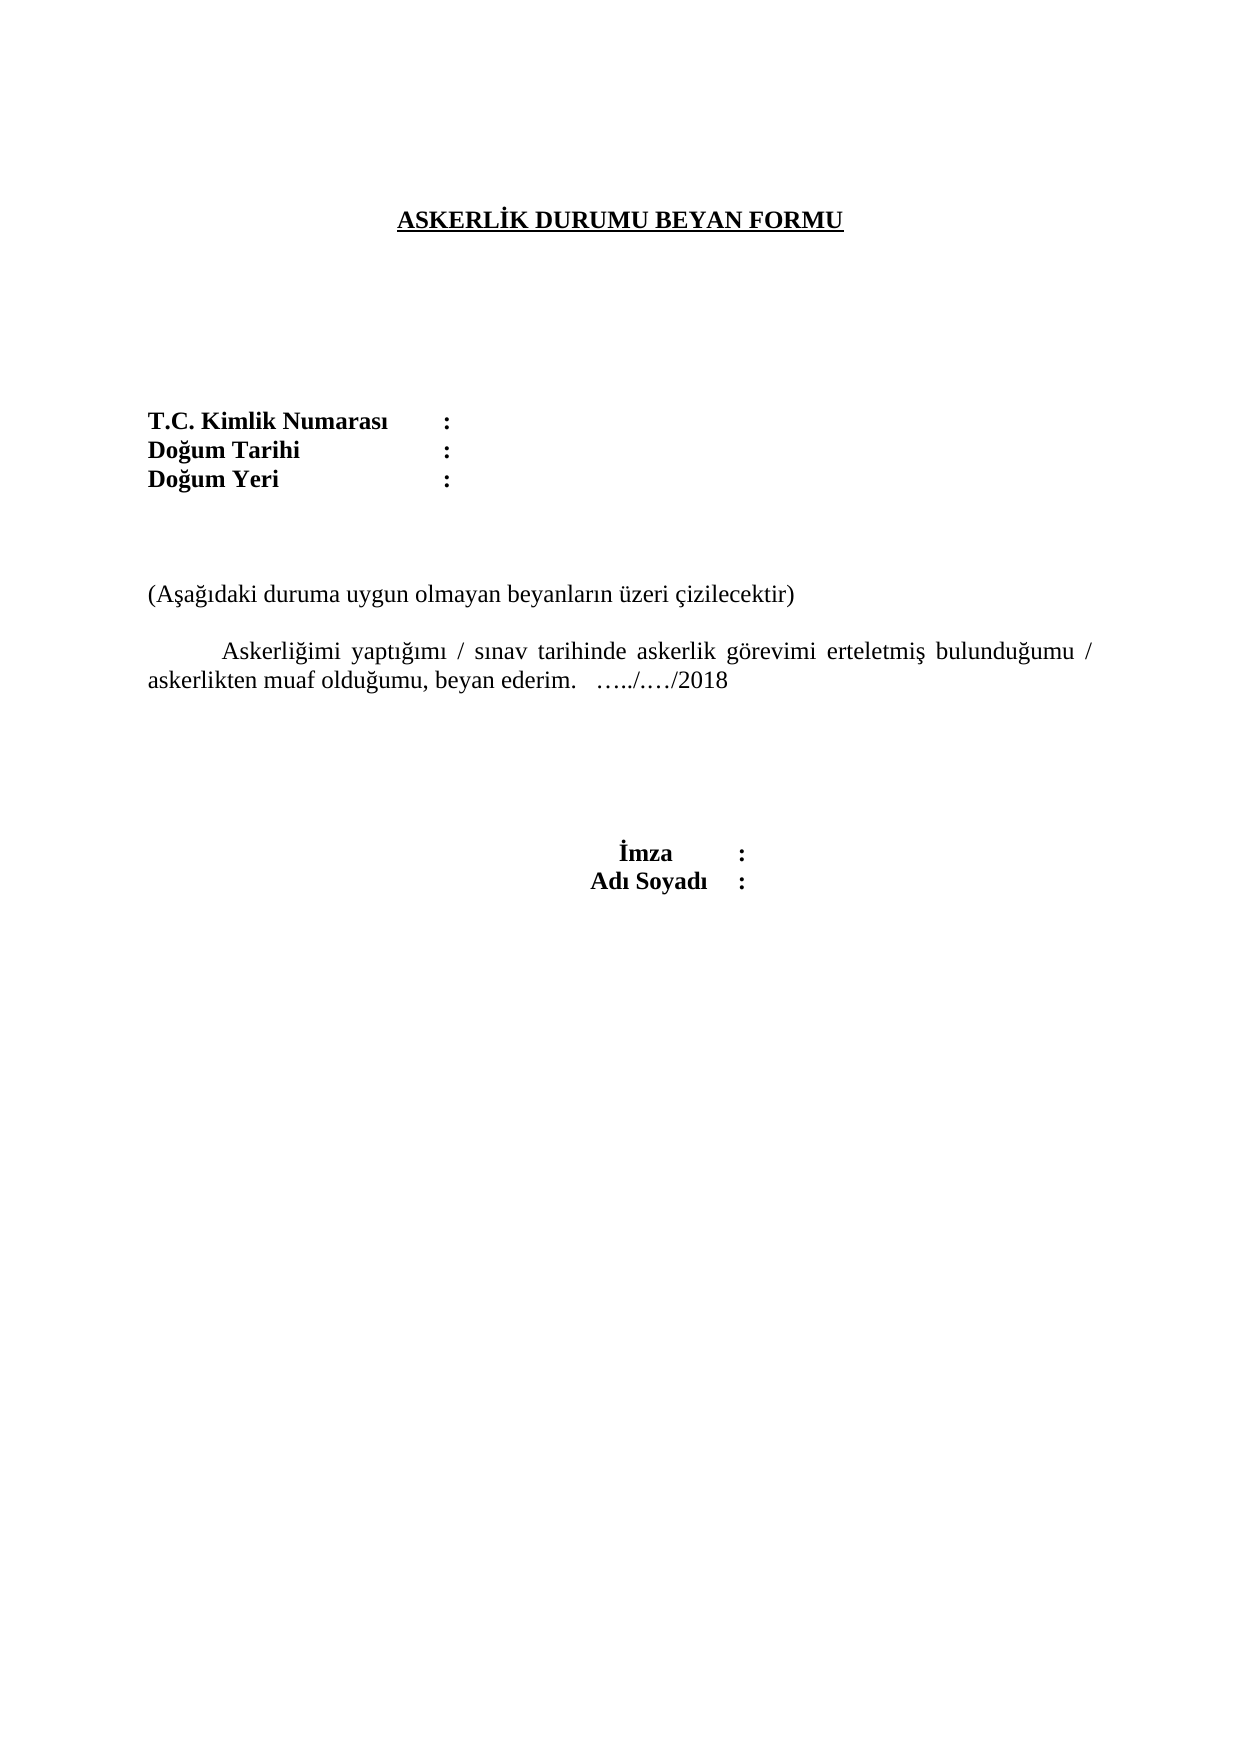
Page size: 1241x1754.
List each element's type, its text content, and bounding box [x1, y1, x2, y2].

text ASKERLİK DURUMU BEYAN FORMU [148, 205, 1093, 234]
text Doğum Tarihi : [148, 435, 1093, 464]
text Adı Soyadı : [148, 866, 1093, 895]
text T.C. Kimlik Numarası : [148, 406, 1093, 435]
text (Aşağıdaki duruma uygun olmayan beyanların üzeri çizilecektir) [148, 579, 1093, 608]
text Doğum Yeri : [148, 464, 1093, 493]
text Askerliğimi yaptığımı / sınav tarihinde askerlik görevimi erteletmiş bulunduğumu / askerlikten muaf olduğumu, beyan ederim. …../.…/2018 [148, 636, 1093, 694]
text İmza : [148, 838, 1093, 866]
